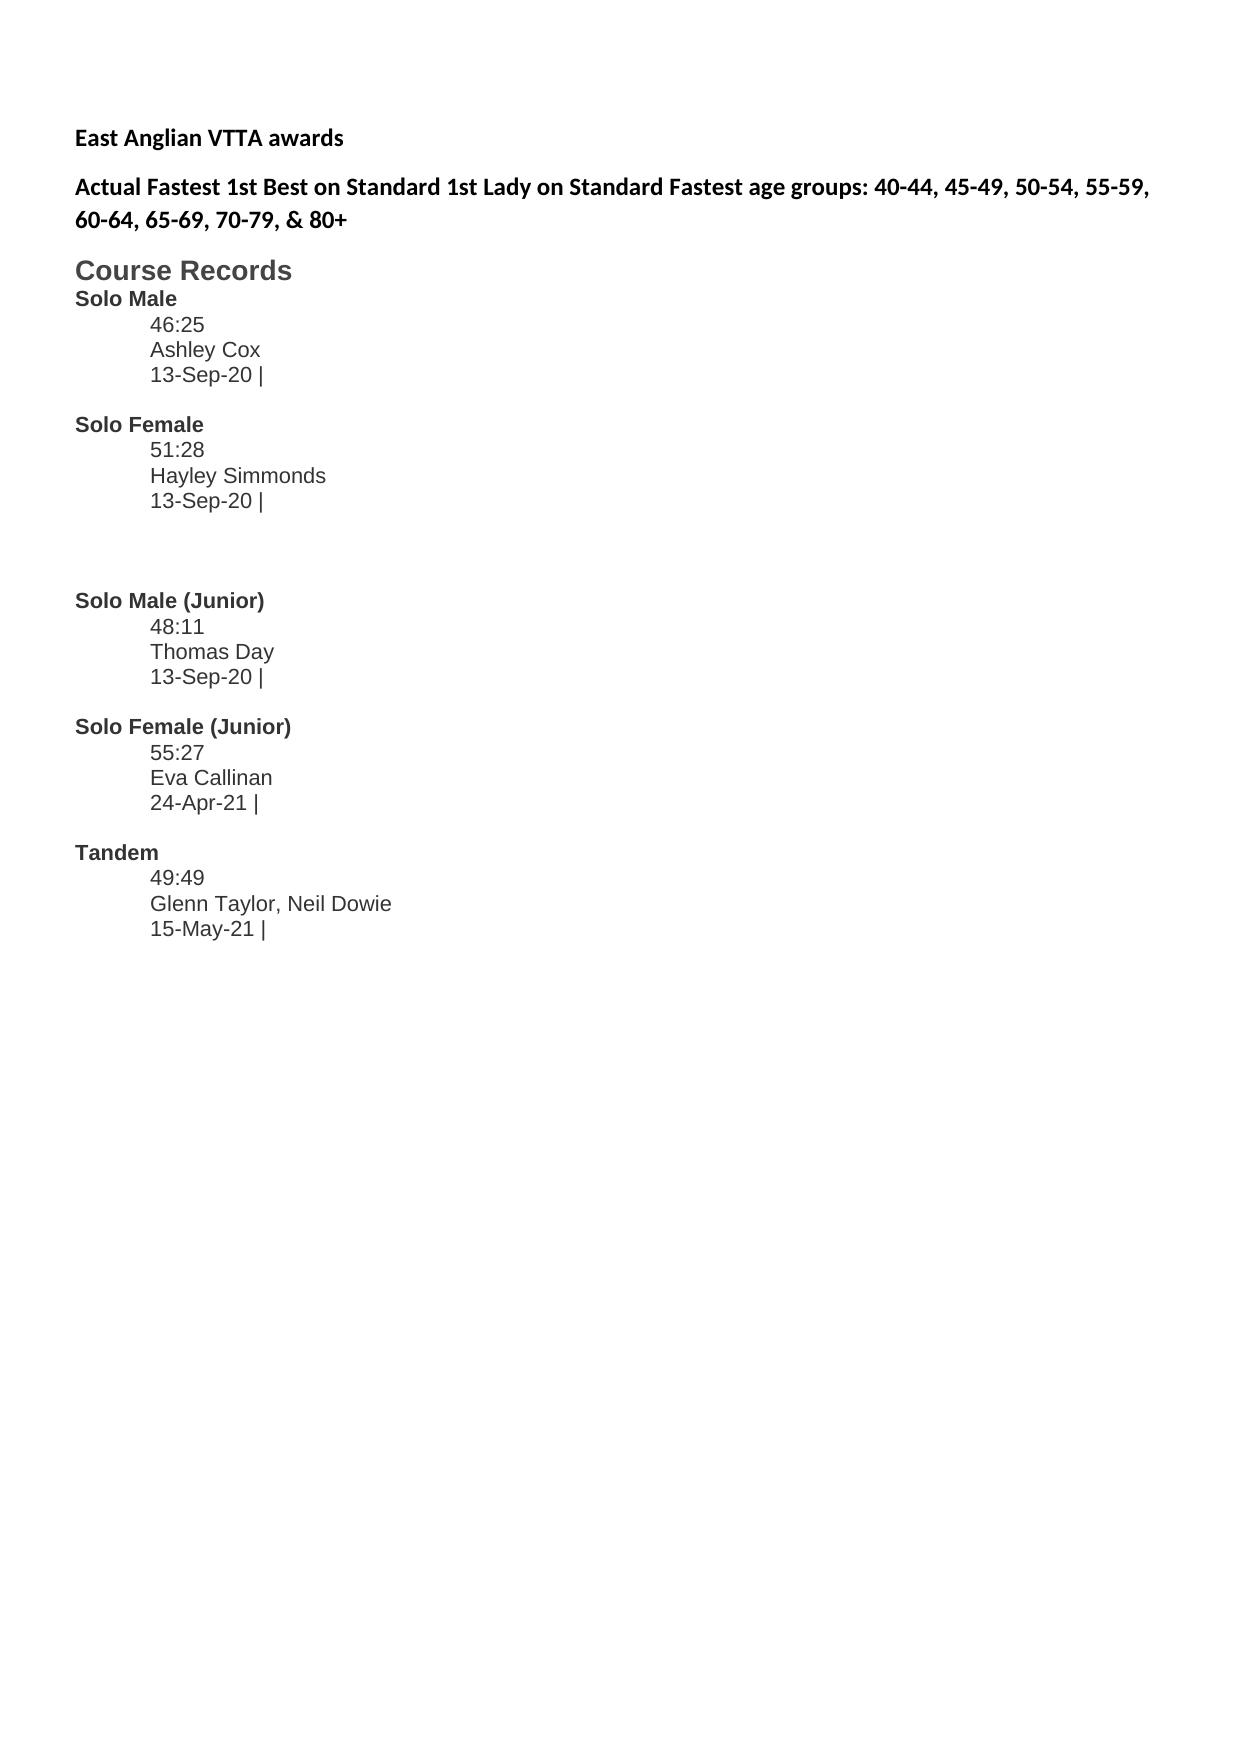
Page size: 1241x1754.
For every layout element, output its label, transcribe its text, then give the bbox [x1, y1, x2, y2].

text Course Records [75, 254, 1165, 286]
text Solo Female [75, 412, 1165, 437]
text 46:25 Ashley Cox 13-Sep-20 | [150, 312, 1165, 387]
text 48:11 Thomas Day 13-Sep-20 | [150, 614, 1165, 689]
text Solo Female (Junior) [75, 714, 1165, 739]
text Tandem [75, 840, 1165, 865]
text Solo Male [75, 286, 1165, 312]
text 49:49 Glenn Taylor, Neil Dowie 15-May-21 | [150, 865, 1165, 941]
text 55:27 Eva Callinan 24-Apr-21 | [150, 739, 1165, 815]
text East Anglian VTTA awards [75, 122, 1165, 152]
text Solo Male (Junior) [75, 588, 1165, 614]
text 51:28 Hayley Simmonds 13-Sep-20 | [150, 437, 1165, 513]
text Actual Fastest 1st Best on Standard 1st Lady on Standard Fastest age groups: 40-44, 45-49, 50-54, 55-59, 60-64, 65-69, 70-79, & 80+ [75, 171, 1165, 235]
